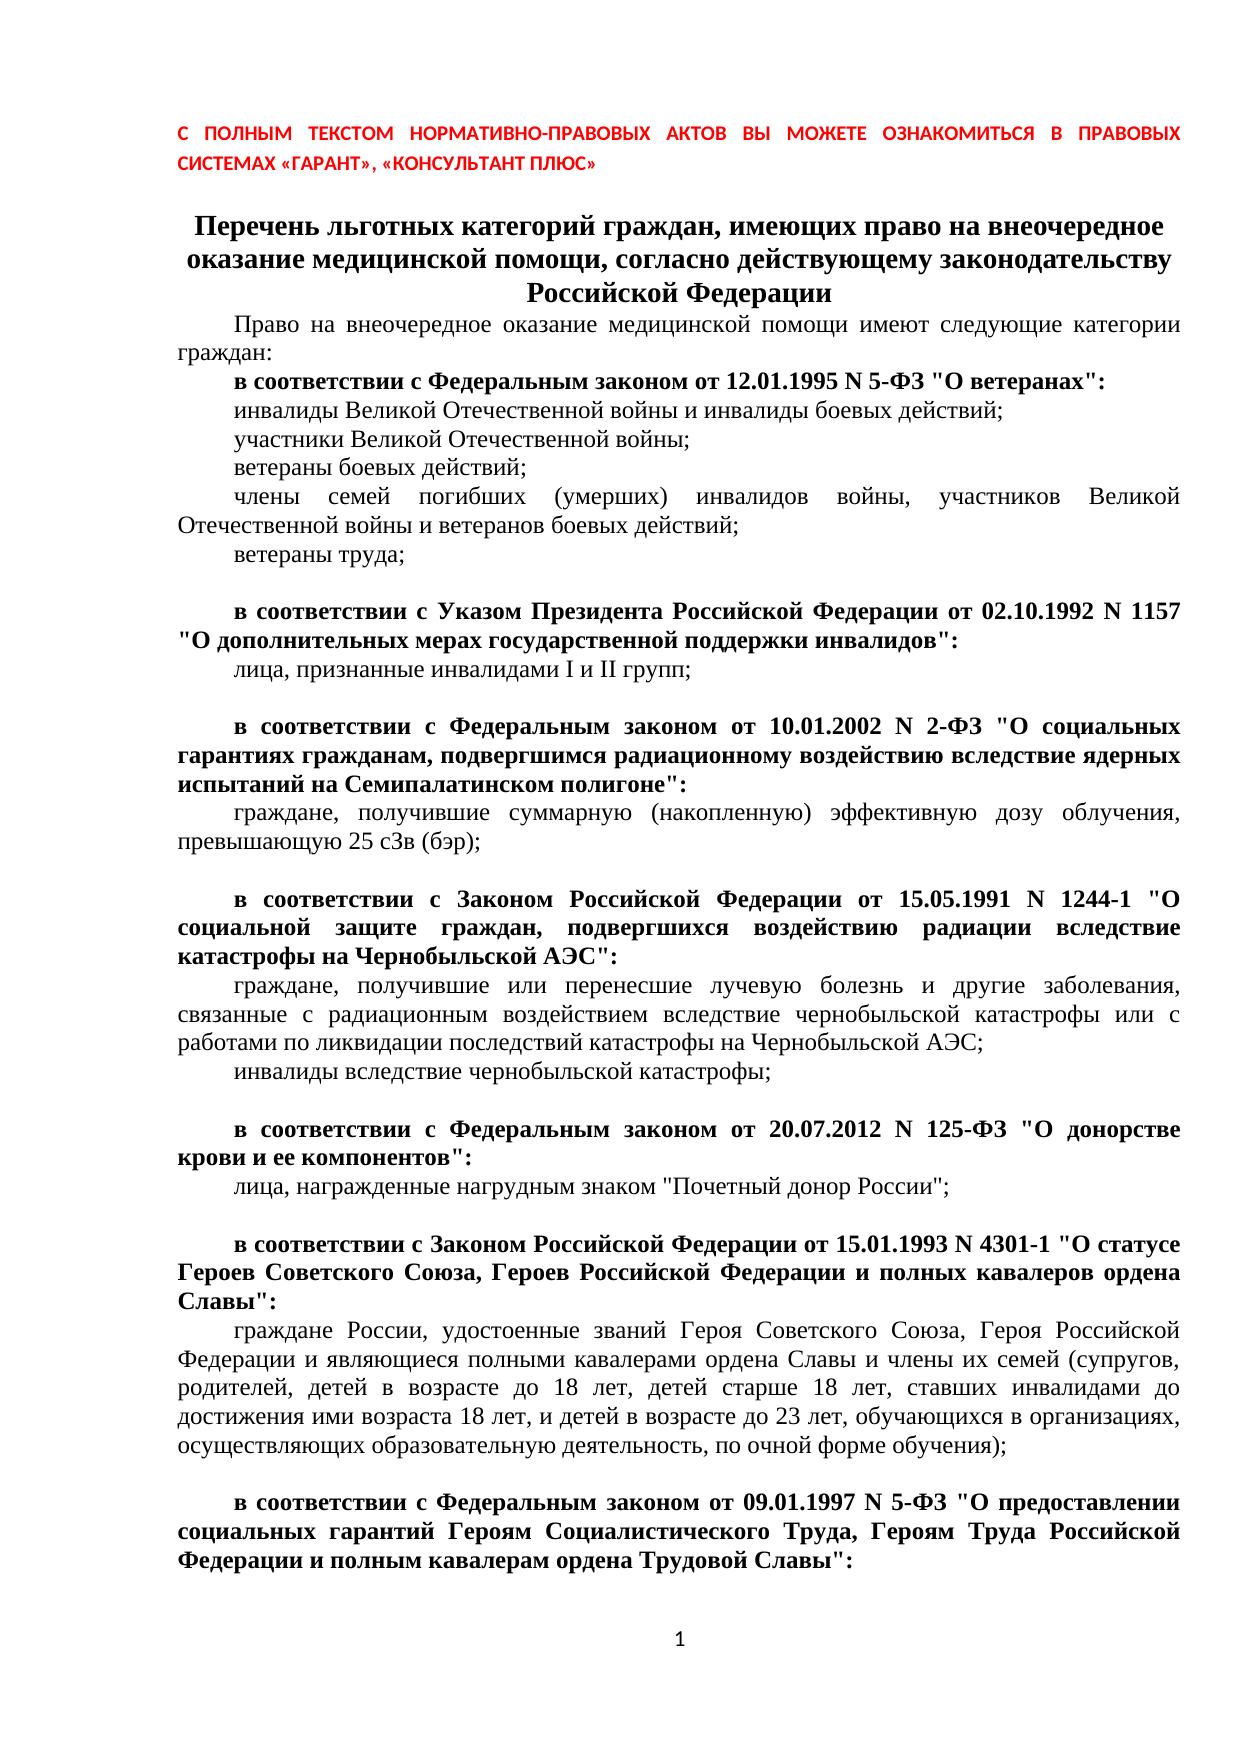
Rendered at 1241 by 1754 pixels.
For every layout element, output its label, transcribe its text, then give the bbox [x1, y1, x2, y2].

text в соответствии с Федеральным законом от 10.01.2002 N 2-ФЗ "О социальных гарантиях гражданам, подвергшимся радиационному воздействию вследствие ядерных испытаний на Семипалатинском полигоне": [177, 711, 1181, 797]
text в соответствии с Указом Президента Российской Федерации от 02.10.1992 N 1157 "О дополнительных мерах государственной поддержки инвалидов": [177, 596, 1181, 654]
text Перечень льготных категорий граждан, имеющих право на внеочередное оказание медицинской помощи, согласно действующему законодательству Российской Федерации [177, 208, 1181, 309]
text в соответствии с Федеральным законом от 09.01.1997 N 5-ФЗ "О предоставлении социальных гарантий Героям Социалистического Труда, Героям Труда Российской Федерации и полным кавалерам ордена Трудовой Славы": [177, 1487, 1181, 1574]
text лица, награжденные нагрудным знаком "Почетный донор России"; [177, 1171, 1181, 1200]
text в соответствии с Федеральным законом от 20.07.2012 N 125-ФЗ "О донорстве крови и ее компонентов": [177, 1114, 1181, 1171]
text граждане России, удостоенные званий Героя Советского Союза, Героя Российской Федерации и являющиеся полными кавалерами ордена Славы и члены их семей (супругов, родителей, детей в возрасте до 18 лет, детей старше 18 лет, ставших инвалидами до достижения ими возраста 18 лет, и детей в возрасте до 23 лет, обучающихся в организациях, осуществляющих образовательную деятельность, по очной форме обучения); [177, 1315, 1181, 1459]
text лица, признанные инвалидами I и II групп; [177, 654, 1181, 682]
text члены семей погибших (умерших) инвалидов войны, участников Великой Отечественной войны и ветеранов боевых действий; [177, 481, 1181, 539]
text С ПОЛНЫМ ТЕКСТОМ НОРМАТИВНО-ПРАВОВЫХ АКТОВ ВЫ МОЖЕТЕ ОЗНАКОМИТЬСЯ В ПРАВОВЫХ СИСТЕМАХ «ГАРАНТ», «КОНСУЛЬТАНТ ПЛЮС» [177, 121, 1181, 175]
text инвалиды вследствие чернобыльской катастрофы; [177, 1056, 1181, 1085]
text в соответствии с Законом Российской Федерации от 15.01.1993 N 4301-1 "О статусе Героев Советского Союза, Героев Российской Федерации и полных кавалеров ордена Славы": [177, 1229, 1181, 1315]
text граждане, получившие или перенесшие лучевую болезнь и другие заболевания, связанные с радиационным воздействием вследствие чернобыльской катастрофы или с работами по ликвидации последствий катастрофы на Чернобыльской АЭС; [177, 970, 1181, 1056]
text Право на внеочередное оказание медицинской помощи имеют следующие категории граждан: [177, 309, 1181, 366]
text инвалиды Великой Отечественной войны и инвалиды боевых действий; [177, 395, 1181, 424]
text ветераны боевых действий; [177, 452, 1181, 481]
text граждане, получившие суммарную (накопленную) эффективную дозу облучения, превышающую 25 сЗв (бэр); [177, 797, 1181, 855]
text в соответствии с Законом Российской Федерации от 15.05.1991 N 1244-1 "О социальной защите граждан, подвергшихся воздействию радиации вследствие катастрофы на Чернобыльской АЭС": [177, 884, 1181, 970]
text ветераны труда; [177, 539, 1181, 567]
text участники Великой Отечественной войны; [177, 424, 1181, 452]
text в соответствии с Федеральным законом от 12.01.1995 N 5-ФЗ "О ветеранах": [177, 366, 1181, 395]
